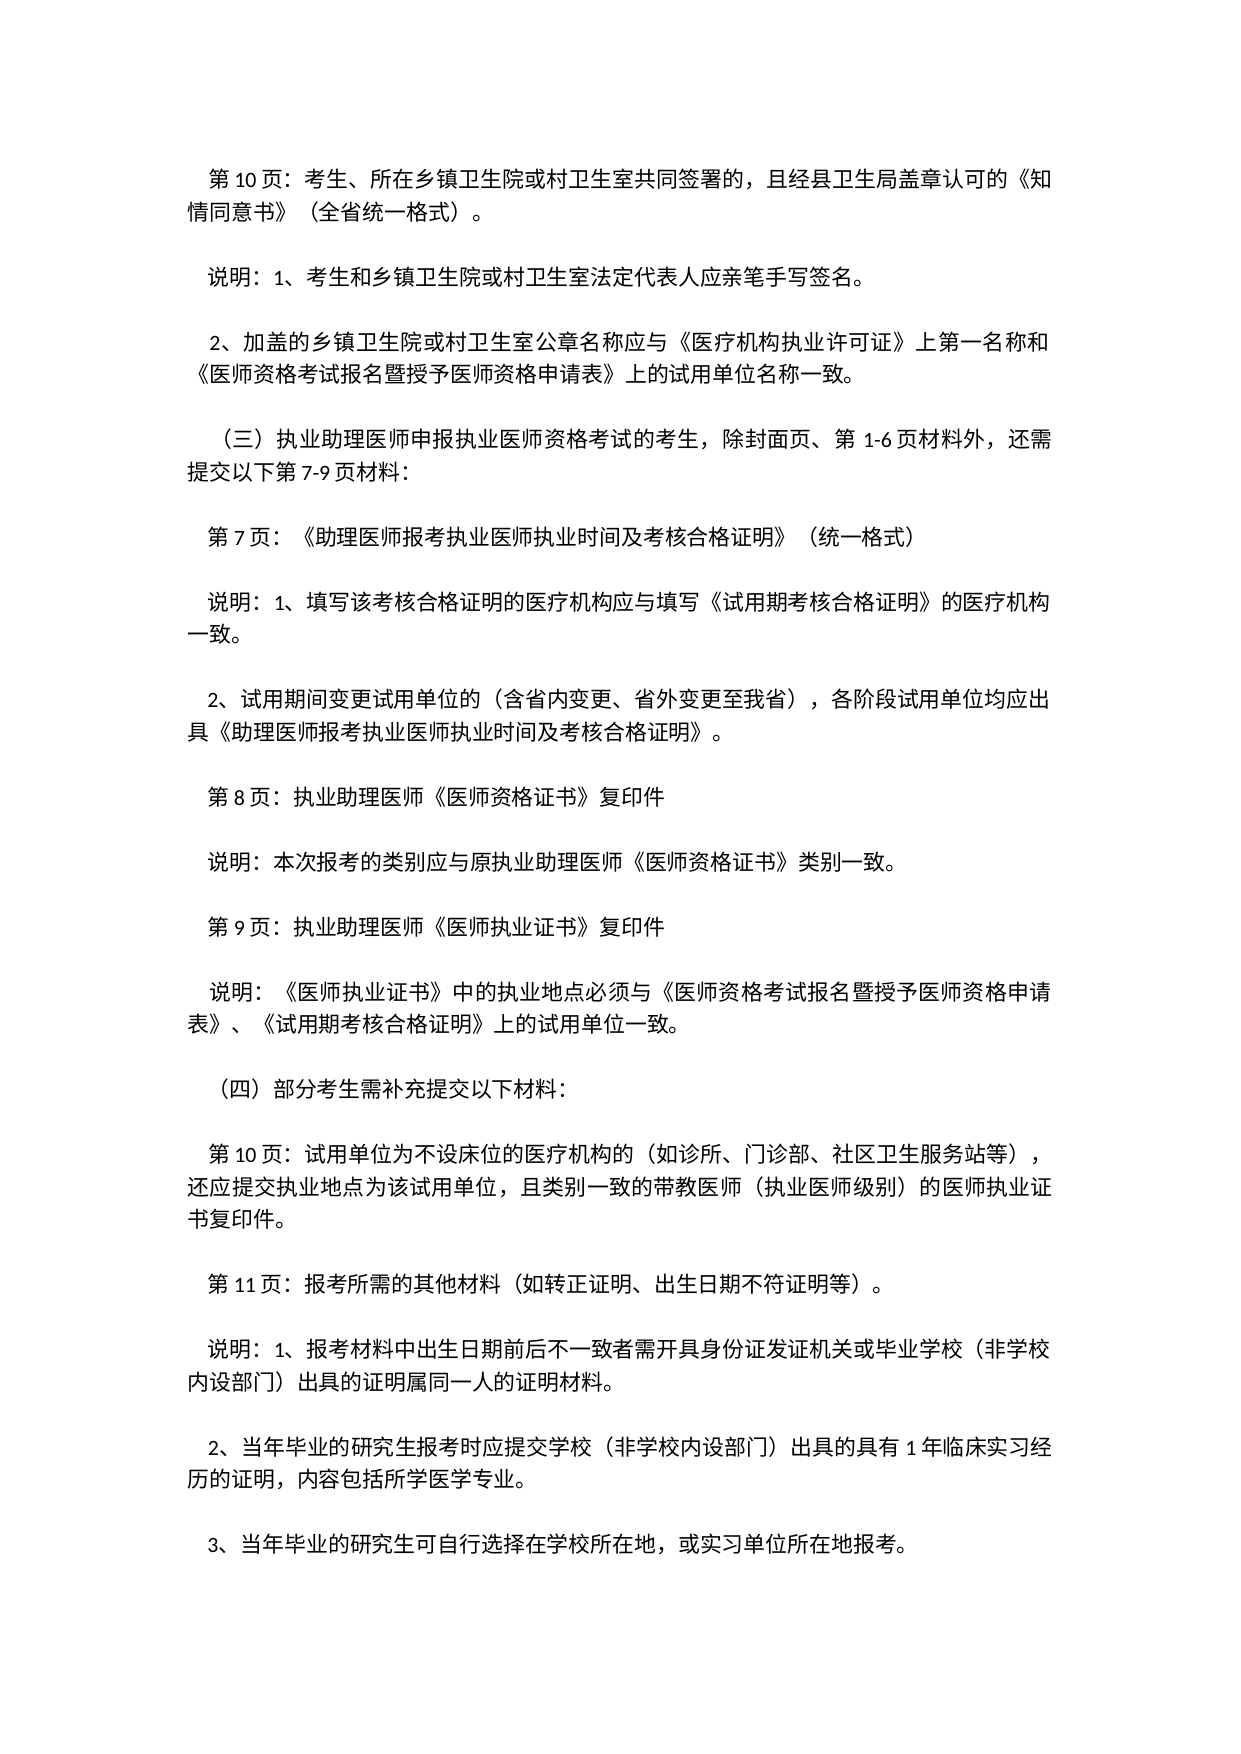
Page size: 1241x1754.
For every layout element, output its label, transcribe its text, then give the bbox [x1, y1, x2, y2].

text 说明：1、考生和乡镇卫生院或村卫生室法定代表人应亲笔手写签名。 [187, 259, 1053, 292]
text 第7页：《助理医师报考执业医师执业时间及考核合格证明》（统一格式） [187, 519, 1053, 552]
text 第9页：执业助理医师《医师执业证书》复印件 [187, 909, 1053, 942]
text （四）部分考生需补充提交以下材料： [187, 1072, 1053, 1104]
text 说明：1、报考材料中出生日期前后不一致者需开具身份证发证机关或毕业学校（非学校内设部门）出具的证明属同一人的证明材料。 [187, 1332, 1053, 1397]
text 说明：本次报考的类别应与原执业助理医师《医师资格证书》类别一致。 [187, 844, 1053, 877]
text （三）执业助理医师申报执业医师资格考试的考生，除封面页、第1-6页材料外，还需提交以下第7-9页材料： [187, 422, 1053, 487]
text 说明：《医师执业证书》中的执业地点必须与《医师资格考试报名暨授予医师资格申请表》、《试用期考核合格证明》上的试用单位一致。 [187, 974, 1053, 1039]
text 说明：1、填写该考核合格证明的医疗机构应与填写《试用期考核合格证明》的医疗机构一致。 [187, 584, 1053, 649]
text 2、当年毕业的研究生报考时应提交学校（非学校内设部门）出具的具有1年临床实习经历的证明，内容包括所学医学专业。 [187, 1429, 1053, 1494]
text 第10页：考生、所在乡镇卫生院或村卫生室共同签署的，且经县卫生局盖章认可的《知情同意书》（全省统一格式）。 [187, 162, 1053, 227]
text 第11页：报考所需的其他材料（如转正证明、出生日期不符证明等）。 [187, 1267, 1053, 1299]
text 第8页：执业助理医师《医师资格证书》复印件 [187, 779, 1053, 812]
text 第10页：试用单位为不设床位的医疗机构的（如诊所、门诊部、社区卫生服务站等），还应提交执业地点为该试用单位，且类别一致的带教医师（执业医师级别）的医师执业证书复印件。 [187, 1137, 1053, 1234]
text 2、试用期间变更试用单位的（含省内变更、省外变更至我省），各阶段试用单位均应出具《助理医师报考执业医师执业时间及考核合格证明》。 [187, 682, 1053, 747]
text 2、加盖的乡镇卫生院或村卫生室公章名称应与《医疗机构执业许可证》上第一名称和《医师资格考试报名暨授予医师资格申请表》上的试用单位名称一致。 [187, 324, 1053, 389]
text 3、当年毕业的研究生可自行选择在学校所在地，或实习单位所在地报考。 [187, 1527, 1053, 1559]
